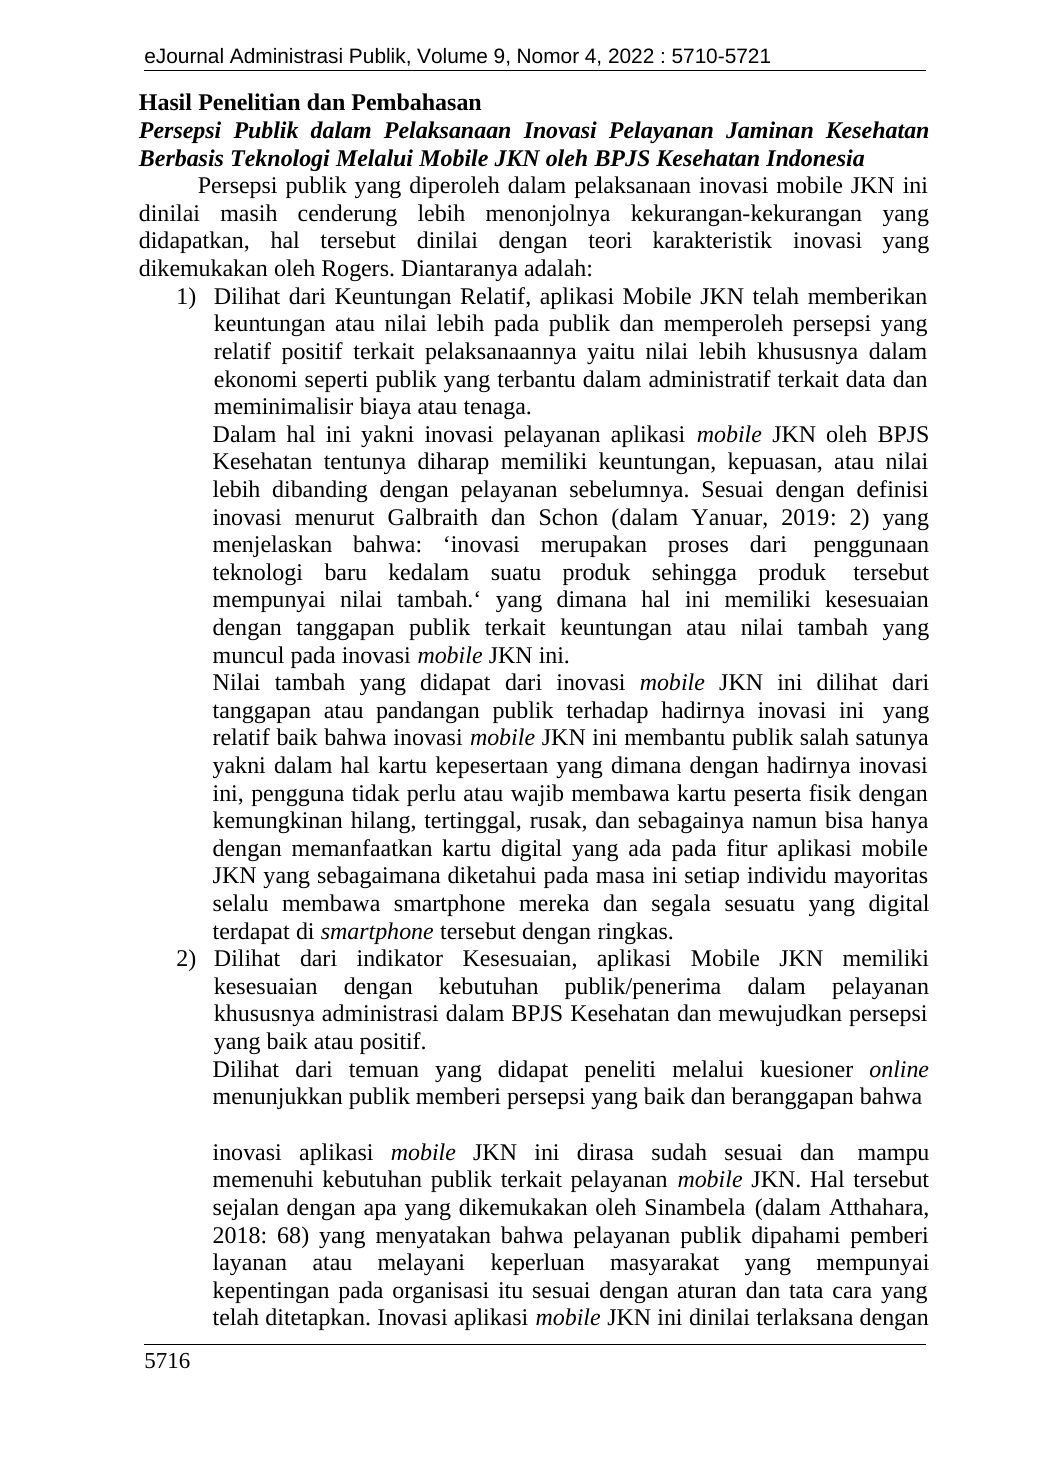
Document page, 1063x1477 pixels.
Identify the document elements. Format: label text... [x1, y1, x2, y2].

list Dilihat dari indikator Kesesuaian, aplikasi Mobile JKN memiliki kesesuaian dengan kebutuhan publik/penerima dalam pelayanan khususnya administrasi dalam BPJS Kesehatan dan mewujudkan persepsi yang baik atau positif. [176, 944, 929, 1055]
list Dilihat dari Keuntungan Relatif, aplikasi Mobile JKN telah memberikan keuntungan atau nilai lebih pada publik dan memperoleh persepsi yang relatif positif terkait pelaksanaannya yaitu nilai lebih khususnya dalam ekonomi seperti publik yang terbantu dalam administratif terkait data dan meminimalisir biaya atau tenaga. [176, 282, 929, 420]
text Dilihat dari temuan yang didapat peneliti melalui kuesioner online menunjukkan publik memberi persepsi yang baik dan beranggapan bahwa [212, 1055, 929, 1110]
subtitle Persepsi Publik dalam Pelaksanaan Inovasi Pelayanan Jaminan Kesehatan Berbasis Teknologi Melalui Mobile JKN oleh BPJS Kesehatan Indonesia [139, 116, 929, 171]
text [212, 1138, 929, 1331]
subtitle Hasil Penelitian dan Pembahasan [139, 89, 1015, 116]
text Persepsi publik yang diperoleh dalam pelaksanaan inovasi mobile JKN ini dinilai masih cenderung lebih menonjolnya kekurangan-kekurangan yang didapatkan, hal tersebut dinilai dengan teori karakteristik inovasi yang dikemukakan oleh Rogers. Diantaranya adalah: [139, 171, 929, 282]
text Dalam hal ini yakni inovasi pelayanan aplikasi mobile JKN oleh BPJS Kesehatan tentunya diharap memiliki keuntungan, kepuasan, atau nilai lebih dibanding dengan pelayanan sebelumnya. Sesuai dengan definisi inovasi menurut Galbraith dan Schon (dalam Yanuar, 2019: 2) yang menjelaskan bahwa: ‘inovasi merupakan proses dari penggunaan teknologi baru kedalam suatu produk sehingga produk tersebut mempunyai nilai tambah.‘ yang dimana hal ini memiliki kesesuaian dengan tanggapan publik terkait keuntungan atau nilai tambah yang muncul pada inovasi mobile JKN ini. [212, 420, 929, 668]
text Nilai tambah yang didapat dari inovasi mobile JKN ini dilihat dari tanggapan atau pandangan publik terhadap hadirnya inovasi ini yang relatif baik bahwa inovasi mobile JKN ini membantu publik salah satunya yakni dalam hal kartu kepesertaan yang dimana dengan hadirnya inovasi ini, pengguna tidak perlu atau wajib membawa kartu peserta fisik dengan kemungkinan hilang, tertinggal, rusak, dan sebagainya namun bisa hanya dengan memanfaatkan kartu digital yang ada pada fitur aplikasi mobile JKN yang sebagaimana diketahui pada masa ini setiap individu mayoritas selalu membawa smartphone mereka dan segala sesuatu yang digital terdapat di smartphone tersebut dengan ringkas. [212, 668, 929, 944]
